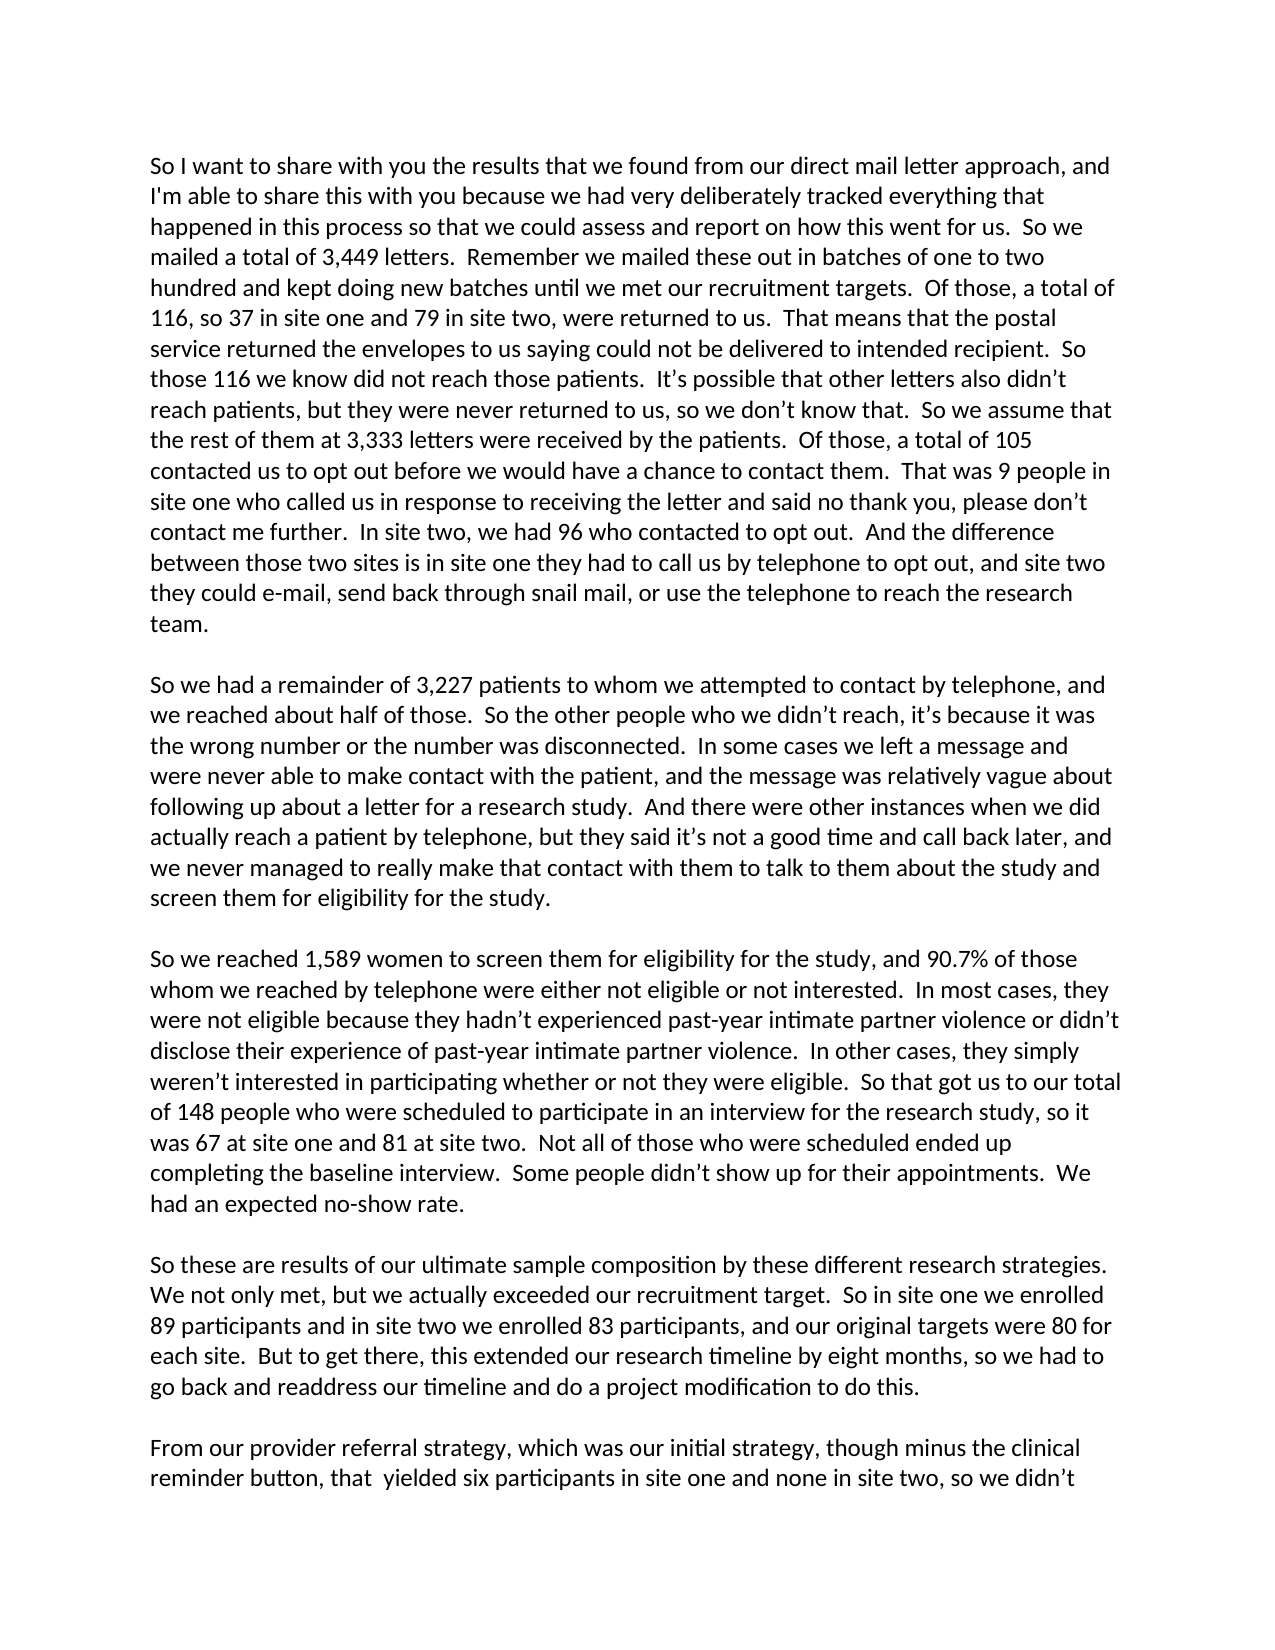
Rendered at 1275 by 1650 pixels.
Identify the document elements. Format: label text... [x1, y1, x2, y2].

text So these are results of our ultimate sample composition by these different research strategies. We not only met, but we actually exceeded our recruitment target. So in site one we enrolled 89 participants and in site two we enrolled 83 participants, and our original targets were 80 for each site. But to get there, this extended our research timeline by eight months, so we had to go back and readdress our timeline and do a project modification to do this. [150, 1249, 1125, 1401]
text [150, 1432, 1125, 1493]
text So we reached 1,589 women to screen them for eligibility for the study, and 90.7% of those whom we reached by telephone were either not eligible or not interested. In most cases, they were not eligible because they hadn’t experienced past-year intimate partner violence or didn’t disclose their experience of past-year intimate partner violence. In other cases, they simply weren’t interested in participating whether or not they were eligible. So that got us to our total of 148 people who were scheduled to participate in an interview for the research study, so it was 67 at site one and 81 at site two. Not all of those who were scheduled ended up completing the baseline interview. Some people didn’t show up for their appointments. We had an expected no-show rate. [150, 943, 1125, 1218]
text So I want to share with you the results that we found from our direct mail letter approach, and I'm able to share this with you because we had very deliberately tracked everything that happened in this process so that we could assess and report on how this went for us. So we mailed a total of 3,449 letters. Remember we mailed these out in batches of one to two hundred and kept doing new batches until we met our recruitment targets. Of those, a total of 116, so 37 in site one and 79 in site two, were returned to us. That means that the postal service returned the envelopes to us saying could not be delivered to intended recipient. So those 116 we know did not reach those patients. It’s possible that other letters also didn’t reach patients, but they were never returned to us, so we don’t know that. So we assume that the rest of them at 3,333 letters were received by the patients. Of those, a total of 105 contacted us to opt out before we would have a chance to contact them. That was 9 people in site one who called us in response to receiving the letter and said no thank you, please don’t contact me further. In site two, we had 96 who contacted to opt out. And the difference between those two sites is in site one they had to call us by telephone to opt out, and site two they could e-mail, send back through snail mail, or use the telephone to reach the research team. [150, 150, 1125, 638]
text So we had a remainder of 3,227 patients to whom we attempted to contact by telephone, and we reached about half of those. So the other people who we didn’t reach, it’s because it was the wrong number or the number was disconnected. In some cases we left a message and were never able to make contact with the patient, and the message was relatively vague about following up about a letter for a research study. And there were other instances when we did actually reach a patient by telephone, but they said it’s not a good time and call back later, and we never managed to really make that contact with them to talk to them about the study and screen them for eligibility for the study. [150, 669, 1125, 913]
